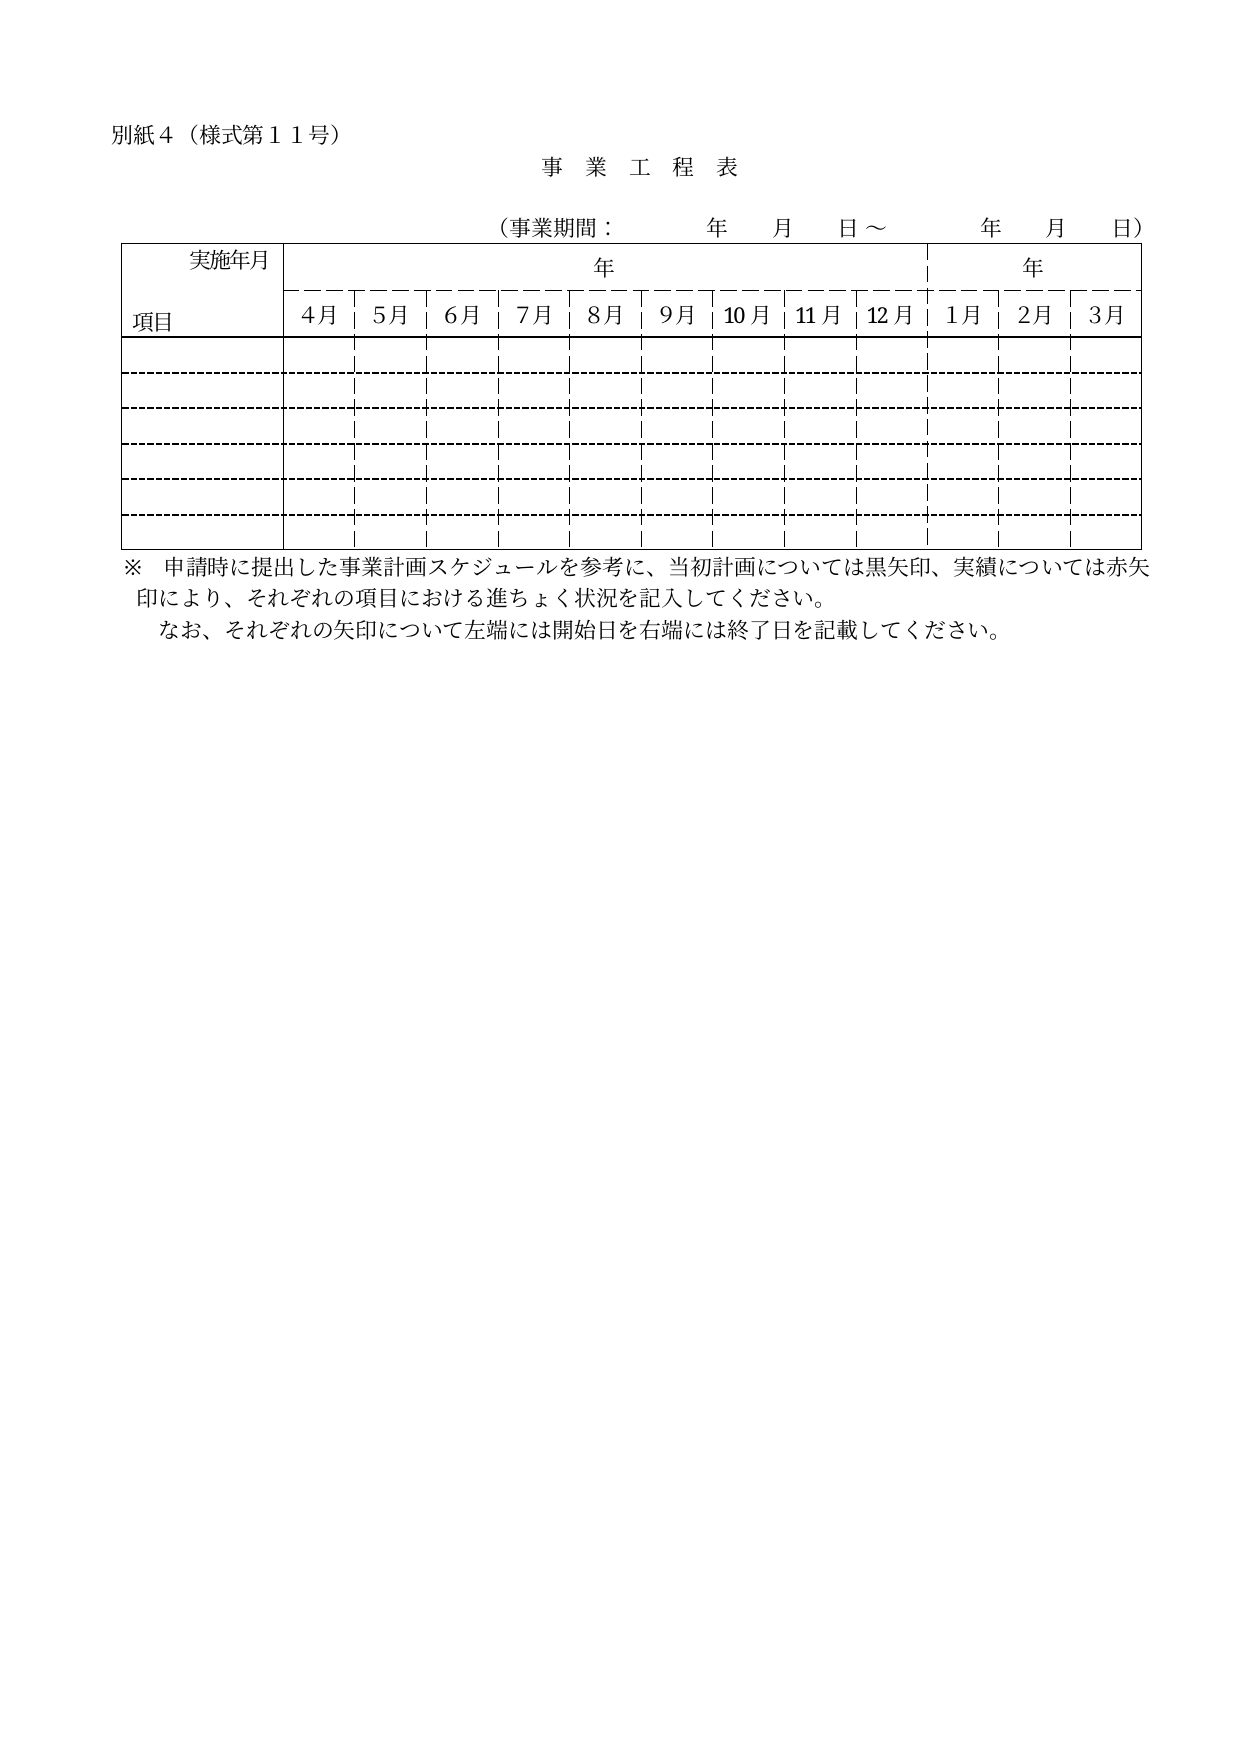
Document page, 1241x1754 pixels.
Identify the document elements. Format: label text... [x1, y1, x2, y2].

table_header 別紙４（様式第１１号） 事 業 工 程 表 （事業期間： 年 月 日 ～ 年 月 日） ※ 申請時に提出した事業計画スケジュールを参考に、当初計画については黒矢印、実績については赤矢印により、それぞれの項目における進ちょく状況を記入してください。 なお、それぞれの矢印について左端には開始日を右端には終了日を記載してください。 [100, 89, 1163, 674]
